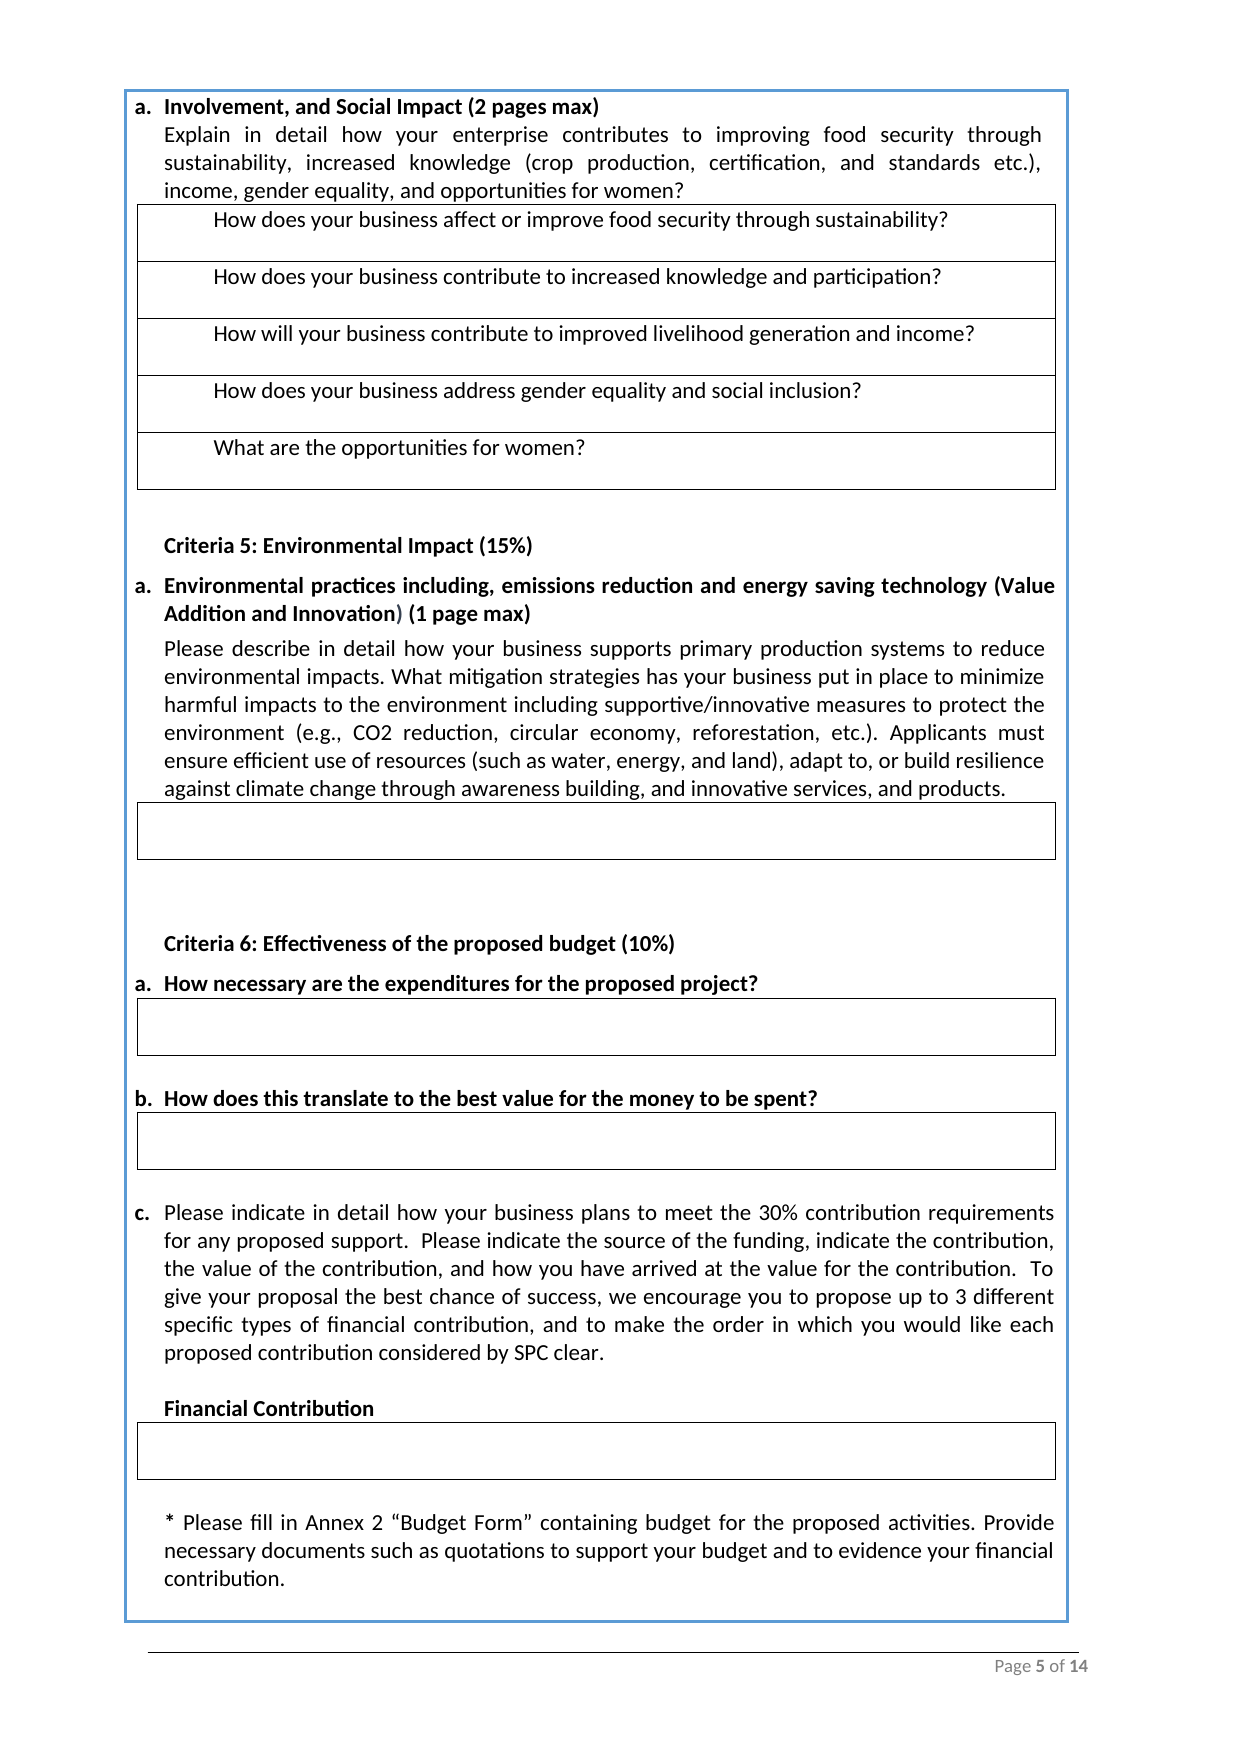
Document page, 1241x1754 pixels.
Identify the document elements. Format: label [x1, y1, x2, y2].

table_header [127, 92, 1066, 1620]
